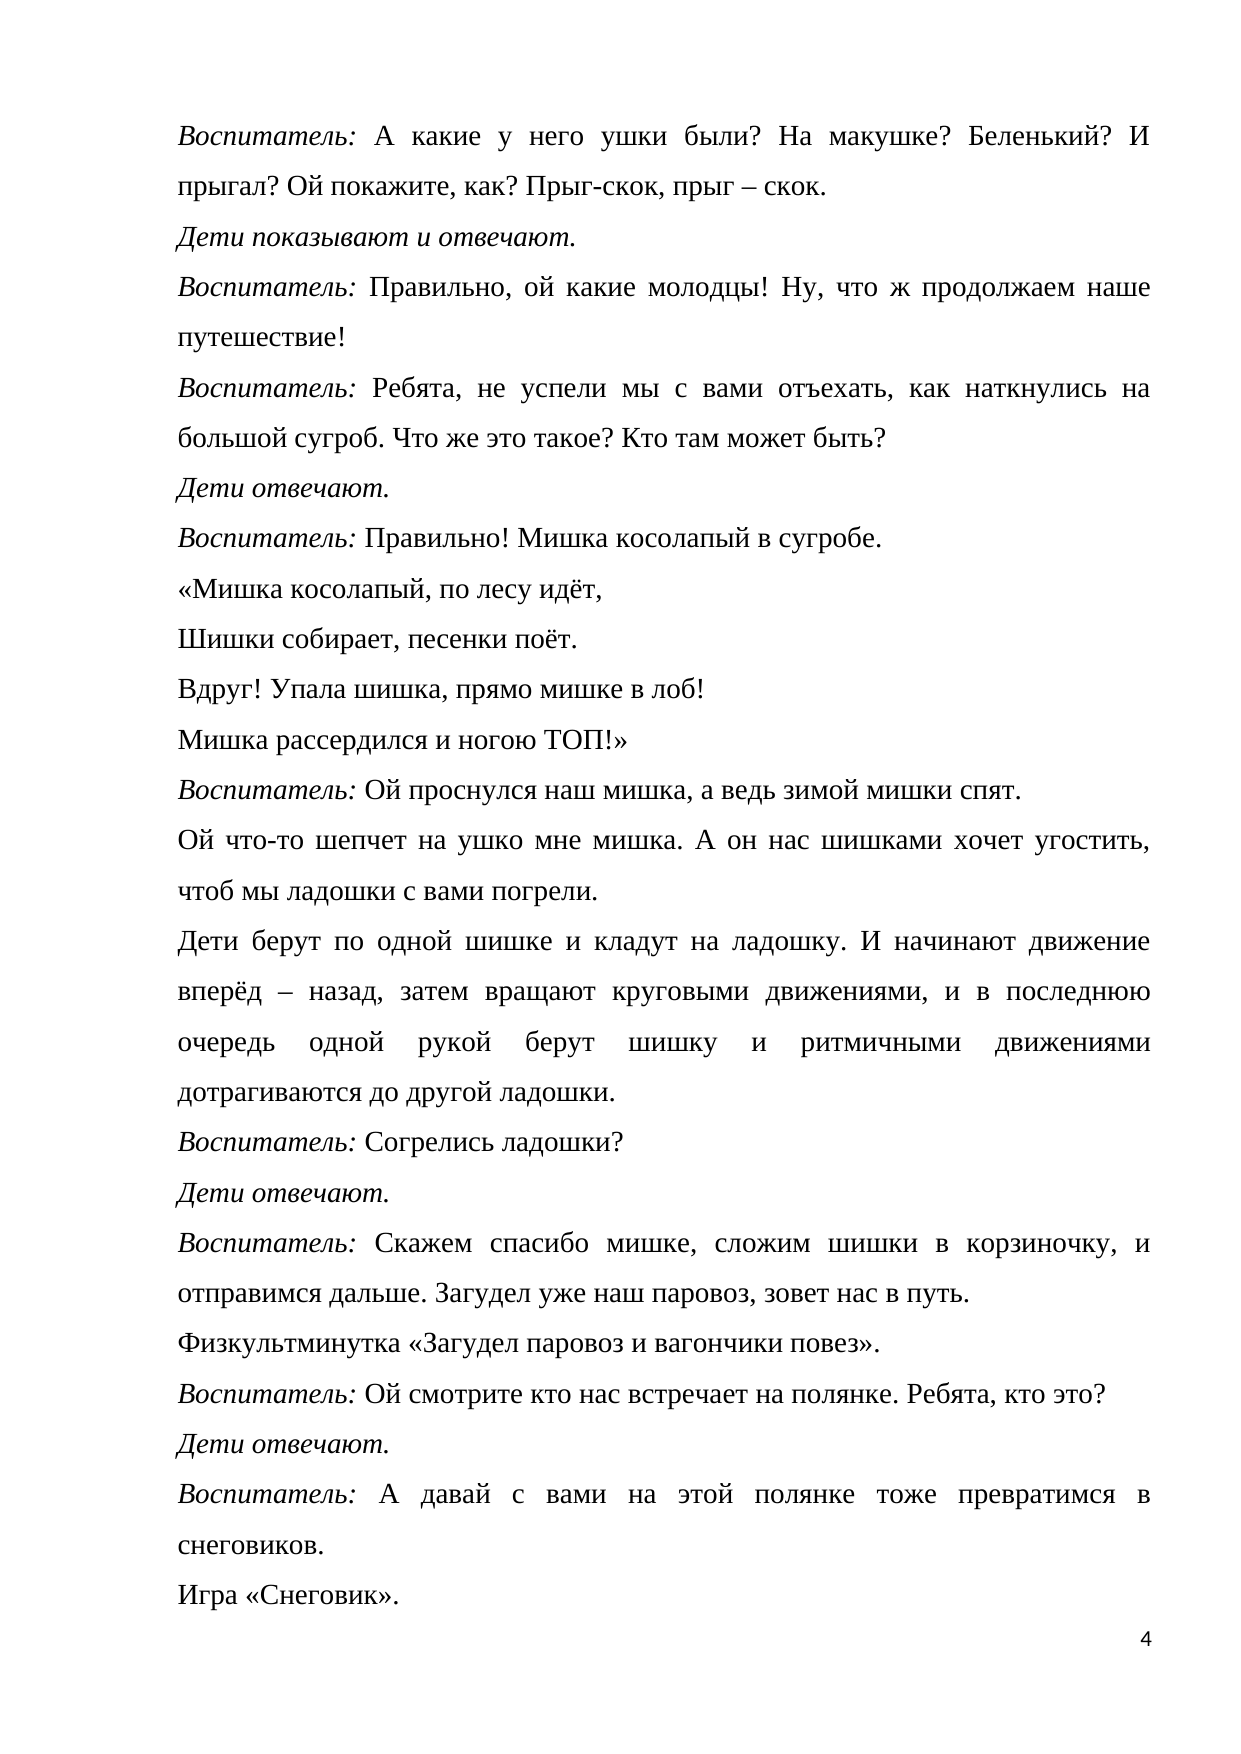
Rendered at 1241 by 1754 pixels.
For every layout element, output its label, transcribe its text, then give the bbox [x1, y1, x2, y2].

text Физкультминутка «Загудел паровоз и вагончики повез». [177, 1326, 1152, 1359]
text Дети отвечают. [177, 1426, 1152, 1460]
text Дети показывают и отвечают. [177, 219, 1152, 252]
text Игра «Снеговик». [177, 1577, 1152, 1611]
text Дети отвечают. [177, 1175, 1152, 1208]
text Дети отвечают. [177, 470, 1152, 504]
text Воспитатель: Ой проснулся наш мишка, а ведь зимой мишки спят. [177, 772, 1152, 806]
text Воспитатель: А давай с вами на этой полянке тоже превратимся в снеговиков. [177, 1477, 1152, 1560]
text Воспитатель: Правильно! Мишка косолапый в сугробе. [177, 521, 1152, 554]
text «Мишка косолапый, по лесу идёт, [177, 571, 1152, 604]
text Шишки собирает, песенки поёт. [177, 621, 1152, 655]
text Воспитатель: Согрелись ладошки? [177, 1124, 1152, 1158]
text Воспитатель: Ой смотрите кто нас встречает на полянке. Ребята, кто это? [177, 1376, 1152, 1409]
text Дети берут по одной шишке и кладут на ладошку. И начинают движение вперёд – назад, затем вращают круговыми движениями, и в последнюю очередь одной рукой берут шишку и ритмичными движениями дотрагиваются до другой ладошки. [177, 923, 1152, 1108]
text Воспитатель: А какие у него ушки были? На макушке? Беленький? И прыгал? Ой покажите, как? Прыг-скок, прыг – скок. [177, 118, 1152, 202]
text Воспитатель: Скажем спасибо мишке, сложим шишки в корзиночку, и отправимся дальше. Загудел уже наш паровоз, зовет нас в путь. [177, 1225, 1152, 1309]
text Воспитатель: Ребята, не успели мы с вами отъехать, как наткнулись на большой сугроб. Что же это такое? Кто там может быть? [177, 370, 1152, 453]
text Мишка рассердился и ногою ТОП!» [177, 722, 1152, 755]
text Ой что-то шепчет на ушко мне мишка. А он нас шишками хочет угостить, чтоб мы ладошки с вами погрели. [177, 822, 1152, 906]
text Воспитатель: Правильно, ой какие молодцы! Ну, что ж продолжаем наше путешествие! [177, 269, 1152, 353]
text Вдруг! Упала шишка, прямо мишке в лоб! [177, 672, 1152, 705]
